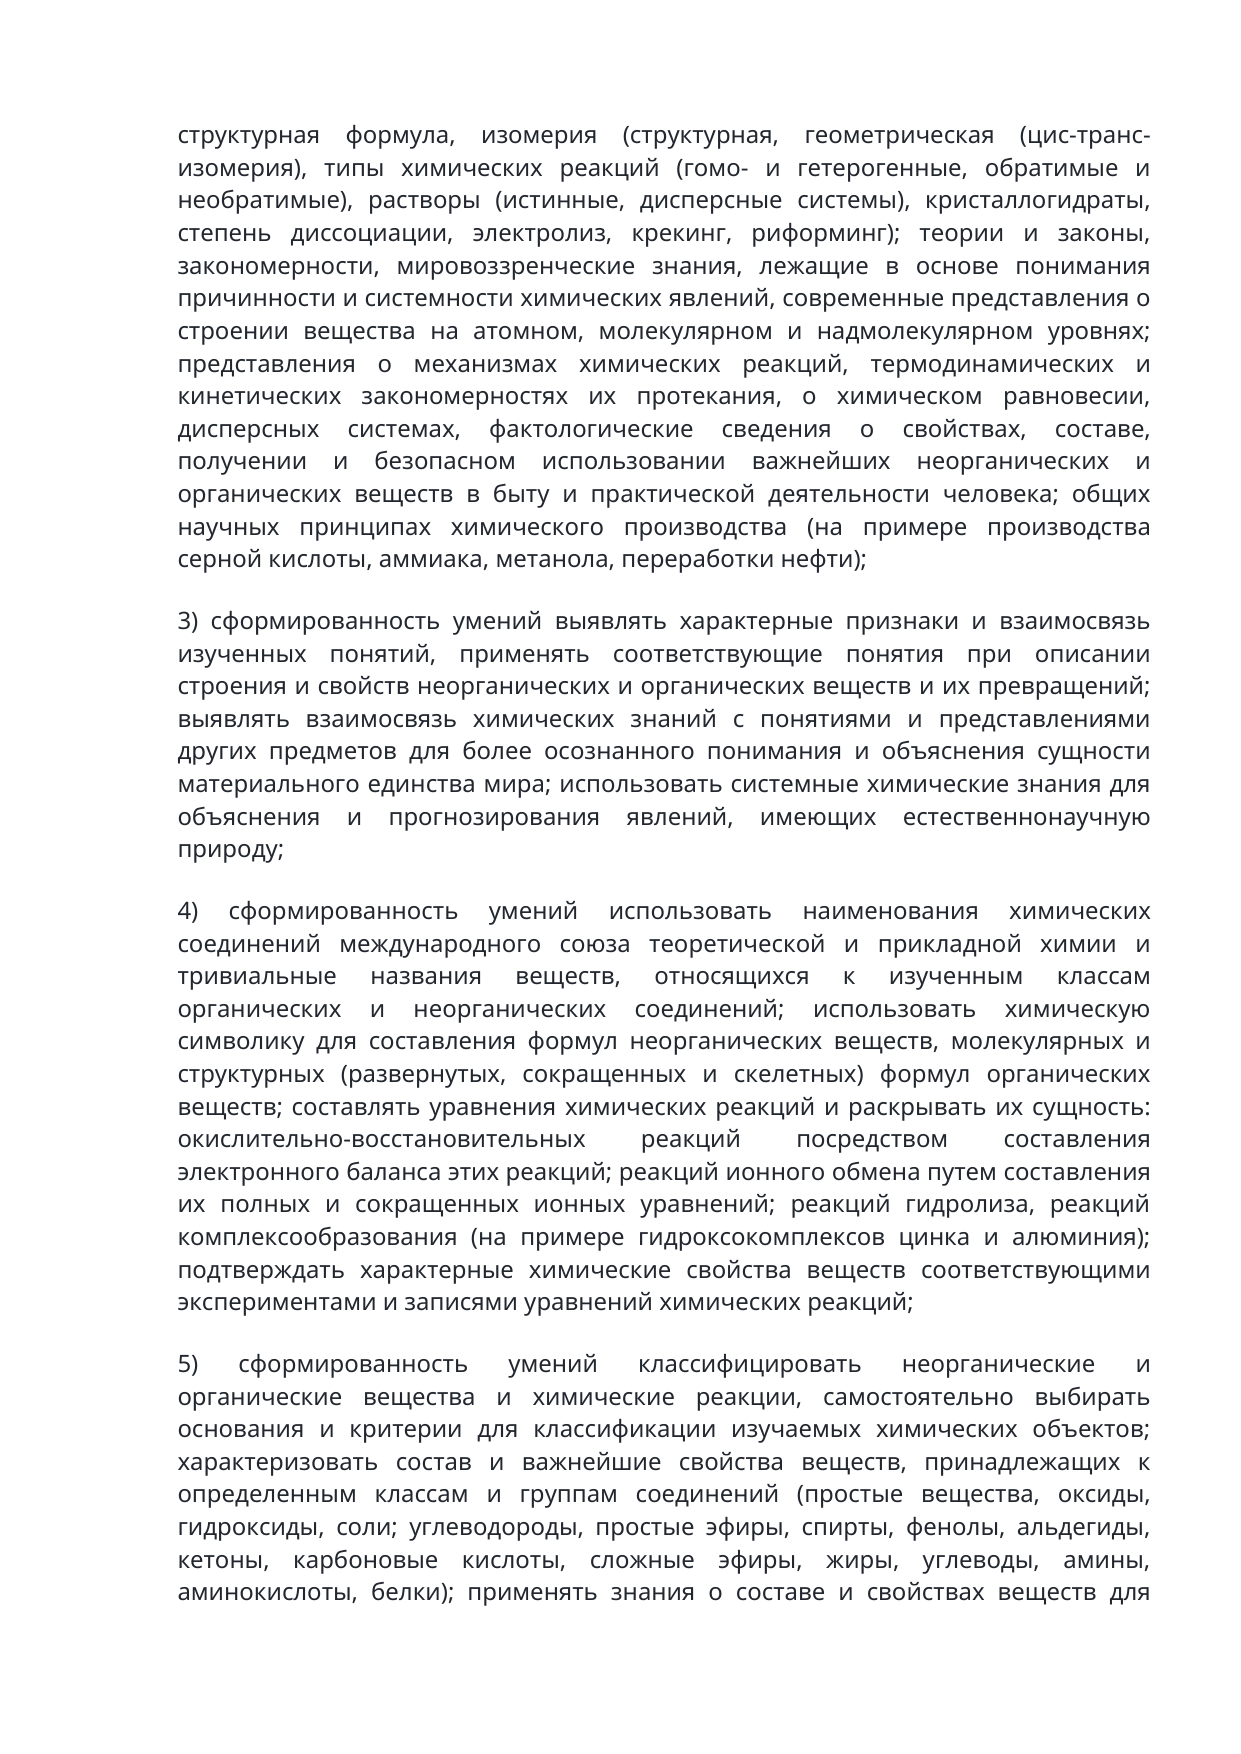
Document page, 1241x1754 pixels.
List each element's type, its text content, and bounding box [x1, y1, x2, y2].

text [177, 1347, 1152, 1608]
text 3) сформированность умений выявлять характерные признаки и взаимосвязь изученных понятий, применять соответствующие понятия при описании строения и свойств неорганических и органических веществ и их превращений; выявлять взаимосвязь химических знаний с понятиями и представлениями других предметов для более осознанного понимания и объяснения сущности материального единства мира; использовать системные химические знания для объяснения и прогнозирования явлений, имеющих естественнонаучную природу; [177, 604, 1152, 864]
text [177, 118, 1152, 574]
text 4) сформированность умений использовать наименования химических соединений международного союза теоретической и прикладной химии и тривиальные названия веществ, относящихся к изученным классам органических и неорганических соединений; использовать химическую символику для составления формул неорганических веществ, молекулярных и структурных (развернутых, сокращенных и скелетных) формул органических веществ; составлять уравнения химических реакций и раскрывать их сущность: окислительно-восстановительных реакций посредством составления электронного баланса этих реакций; реакций ионного обмена путем составления их полных и сокращенных ионных уравнений; реакций гидролиза, реакций комплексообразования (на примере гидроксокомплексов цинка и алюминия); подтверждать характерные химические свойства веществ соответствующими экспериментами и записями уравнений химических реакций; [177, 894, 1152, 1318]
